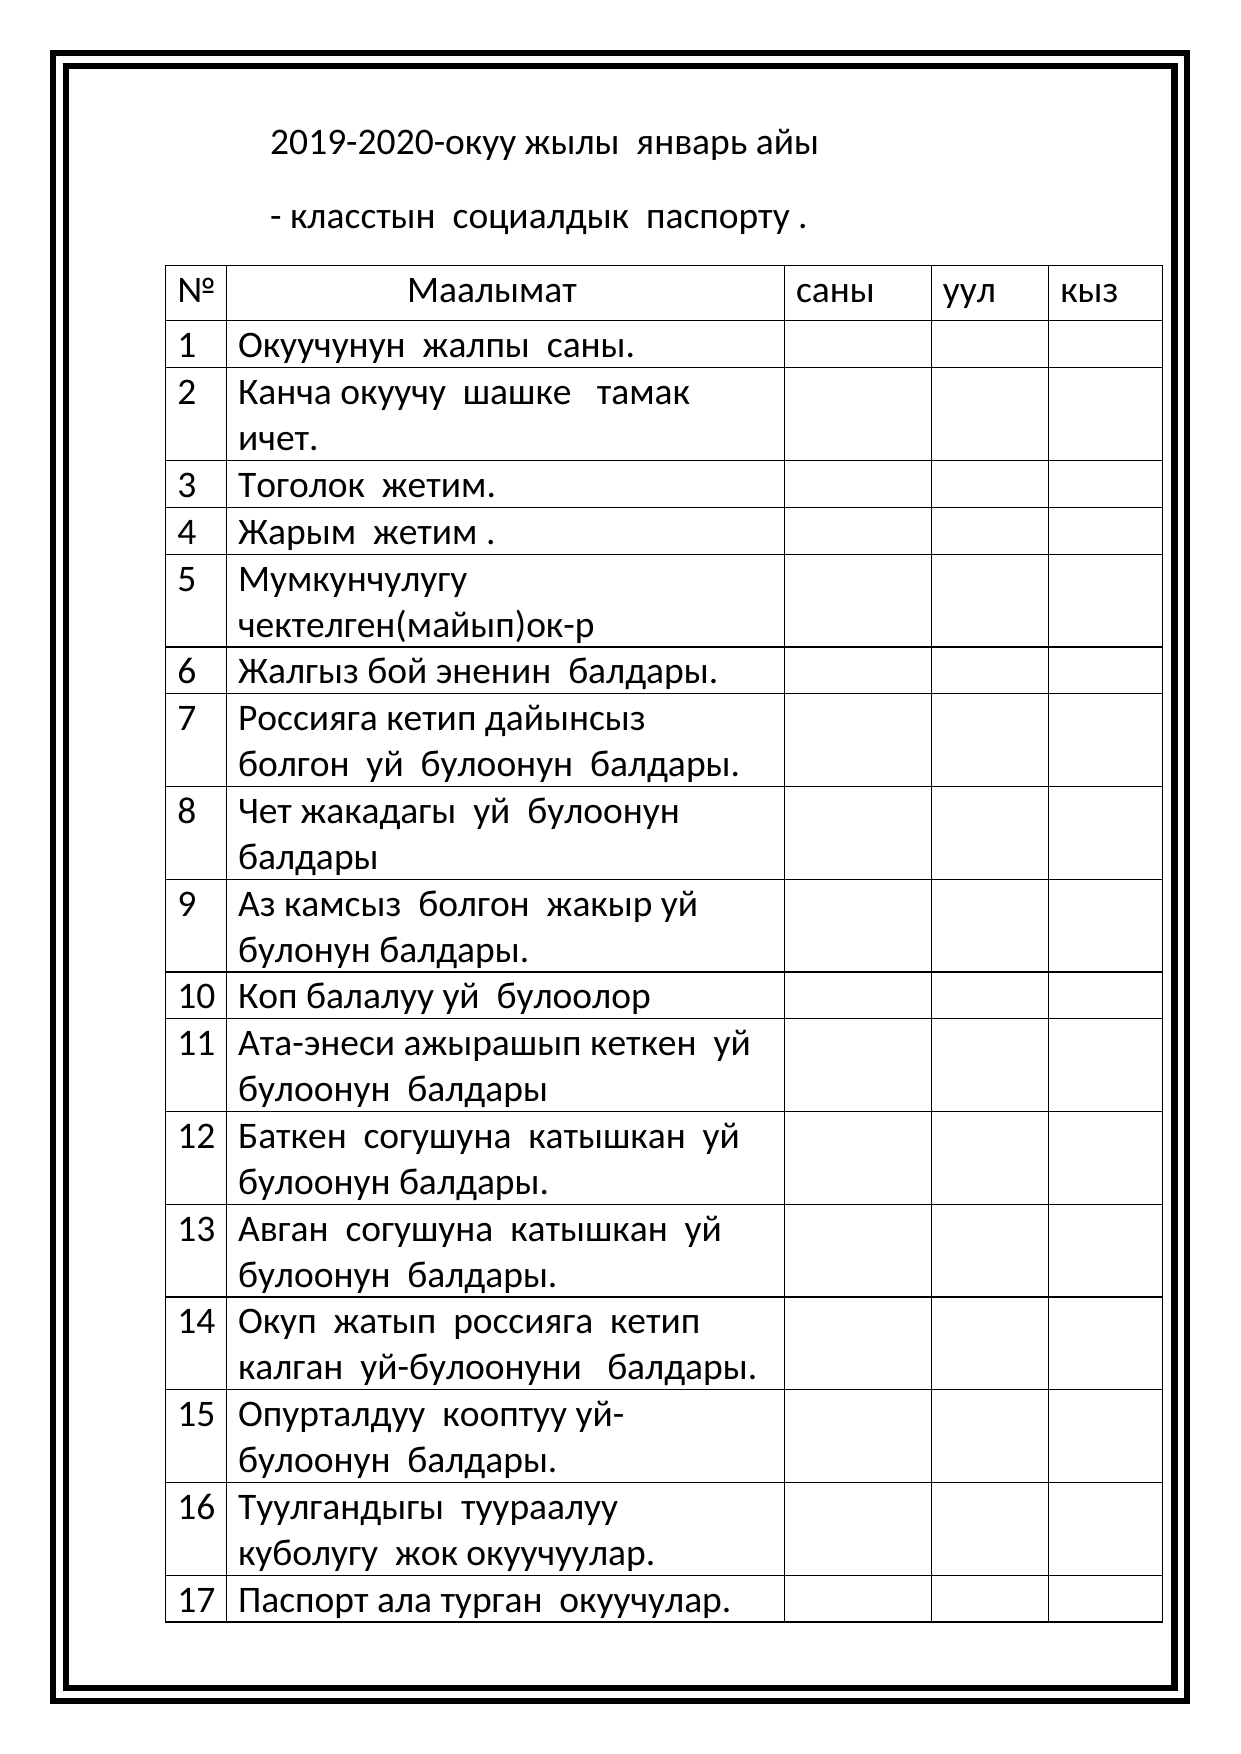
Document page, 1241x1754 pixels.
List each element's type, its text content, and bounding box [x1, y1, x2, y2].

text - класстын социалдык паспорту . [177, 192, 1152, 237]
table_cell [1049, 1576, 1162, 1621]
table_cell [785, 1112, 931, 1204]
table_cell 16 [166, 1483, 226, 1574]
table_cell 14 [166, 1298, 226, 1389]
table_cell 10 [166, 973, 226, 1018]
table_cell [785, 648, 931, 693]
table_cell [932, 787, 1048, 879]
table_cell [932, 1483, 1048, 1574]
table_cell Окуп жатып россияга кетип калган уй-булоонуни балдары. [227, 1298, 784, 1389]
table_cell 8 [166, 787, 226, 879]
table_cell [932, 1205, 1048, 1296]
table_cell Авган согушуна катышкан уй булоонун балдары. [227, 1205, 784, 1296]
table_cell 7 [166, 694, 226, 786]
table_header саны [785, 266, 931, 320]
table_cell [785, 694, 931, 786]
table_cell [1049, 1205, 1162, 1296]
table_cell [1049, 1298, 1162, 1389]
table_cell [1049, 1112, 1162, 1204]
table_cell [1049, 694, 1162, 786]
table_cell [785, 973, 931, 1018]
table_cell [785, 321, 931, 367]
table_cell 13 [166, 1205, 226, 1296]
table_cell [932, 321, 1048, 367]
table_cell 6 [166, 648, 226, 693]
table_cell [785, 880, 931, 971]
table_header кыз [1049, 266, 1162, 320]
table_cell Туулгандыгы туураалуу куболугу жок окуучуулар. [227, 1483, 784, 1574]
table_cell [932, 508, 1048, 554]
table_cell [785, 1576, 931, 1621]
table_cell 12 [166, 1112, 226, 1204]
table_cell [932, 880, 1048, 971]
table_cell [785, 508, 931, 554]
table_cell Опурталдуу кооптуу уй-булоонун балдары. [227, 1390, 784, 1482]
table_cell 15 [166, 1390, 226, 1482]
table_cell [785, 1205, 931, 1296]
table_cell Мумкунчулугу чектелген(майып)ок-р [227, 555, 784, 646]
table_header уул [932, 266, 1048, 320]
table_cell [1049, 880, 1162, 971]
table_cell Коп балалуу уй булоолор [227, 973, 784, 1018]
table_header Маалымат [227, 266, 784, 320]
table_cell 5 [166, 555, 226, 646]
table_cell [785, 461, 931, 507]
table_cell [932, 368, 1048, 460]
table_cell Жалгыз бой эненин балдары. [227, 648, 784, 693]
table_cell [1049, 508, 1162, 554]
table_cell 1 [166, 321, 226, 367]
table_cell Ата-энеси ажырашып кеткен уй булоонун балдары [227, 1019, 784, 1111]
table_cell [785, 787, 931, 879]
table_cell [785, 1019, 931, 1111]
table_cell 2 [166, 368, 226, 460]
table_cell [1049, 555, 1162, 646]
table_cell Россияга кетип дайынсыз болгон уй булоонун балдары. [227, 694, 784, 786]
table_cell [1049, 321, 1162, 367]
table_cell [1049, 1019, 1162, 1111]
table_cell Канча окуучу шашке тамак ичет. [227, 368, 784, 460]
table_cell [932, 694, 1048, 786]
table_cell 3 [166, 461, 226, 507]
table_cell [932, 1298, 1048, 1389]
table_cell [1049, 648, 1162, 693]
table_cell [932, 1390, 1048, 1482]
table_cell [932, 648, 1048, 693]
table_cell 11 [166, 1019, 226, 1111]
table_header № [166, 266, 226, 320]
table_cell [1049, 368, 1162, 460]
table_cell Аз камсыз болгон жакыр уй булонун балдары. [227, 880, 784, 971]
table_cell [785, 1483, 931, 1574]
table_cell [1049, 787, 1162, 879]
table_cell [785, 555, 931, 646]
table_cell Тоголок жетим. [227, 461, 784, 507]
table_cell [932, 1019, 1048, 1111]
table_cell [785, 1390, 931, 1482]
table_cell [932, 555, 1048, 646]
table_cell 9 [166, 880, 226, 971]
table_cell [1049, 1390, 1162, 1482]
table_cell [1049, 461, 1162, 507]
table_cell Паспорт ала турган окуучулар. [227, 1576, 784, 1621]
table_cell [932, 461, 1048, 507]
text 2019-2020-окуу жылы январь айы [177, 118, 1152, 164]
table_cell [932, 973, 1048, 1018]
table_cell [1049, 973, 1162, 1018]
table_cell Чет жакадагы уй булоонун балдары [227, 787, 784, 879]
table_cell 4 [166, 508, 226, 554]
table_cell Баткен согушуна катышкан уй булоонун балдары. [227, 1112, 784, 1204]
table_cell 17 [166, 1576, 226, 1621]
table_cell [785, 1298, 931, 1389]
table_cell [932, 1112, 1048, 1204]
table_cell [932, 1576, 1048, 1621]
table_cell [785, 368, 931, 460]
table_cell [1049, 1483, 1162, 1574]
table_cell Окуучунун жалпы саны. [227, 321, 784, 367]
table_cell Жарым жетим . [227, 508, 784, 554]
